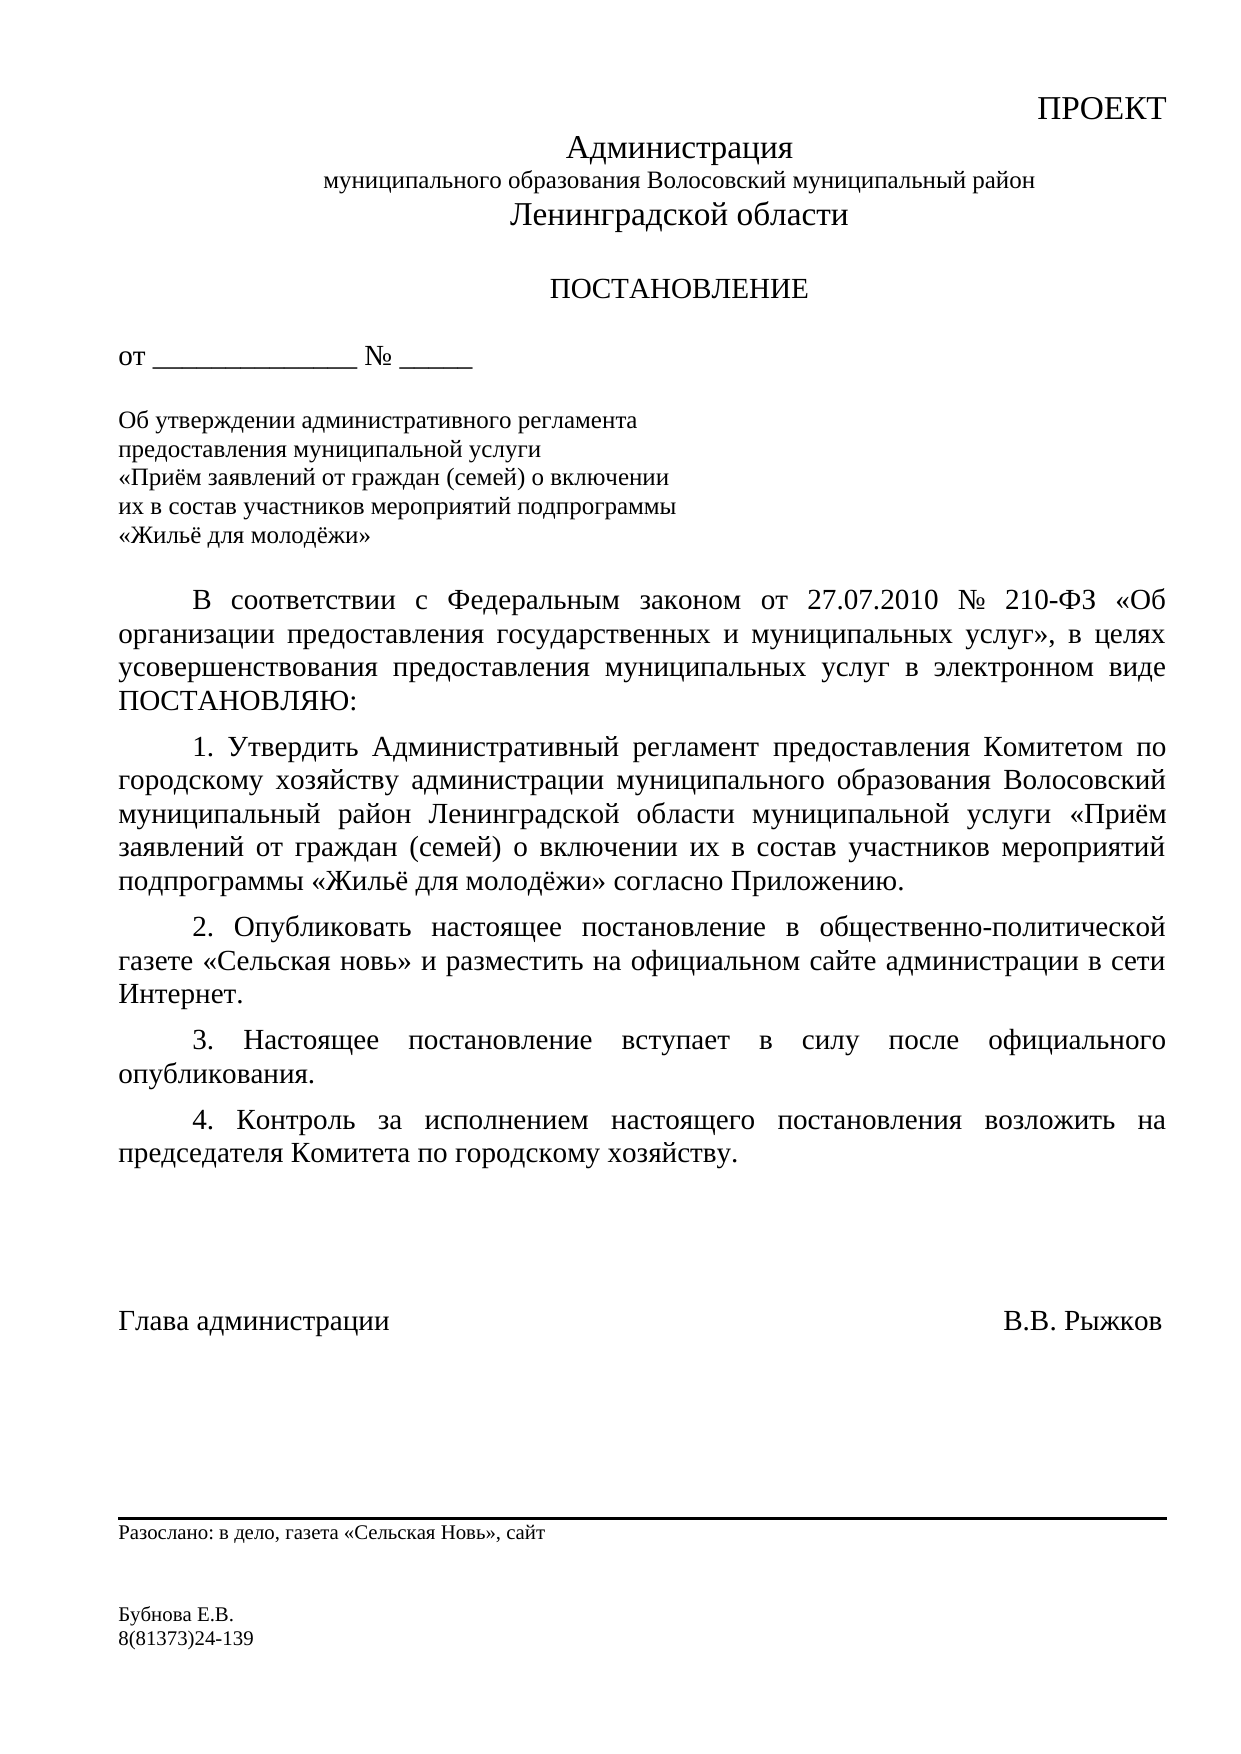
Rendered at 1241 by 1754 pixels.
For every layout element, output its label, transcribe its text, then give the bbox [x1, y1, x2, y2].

text В соответствии с Федеральным законом от 27.07.2010 № 210-ФЗ «Об организации предоставления государственных и муниципальных услуг», в целях усовершенствования предоставления муниципальных услуг в электронном виде ПОСТАНОВЛЯЮ: [118, 582, 1167, 716]
table_header Об утверждении административного регламента предоставления муниципальной услуги «Приём заявлений от граждан (семей) о включении их в состав участников мероприятий подпрограммы «Жильё для молодёжи» [107, 405, 694, 549]
text Администрация [118, 127, 1167, 165]
text ПРОЕКТ [118, 89, 1167, 127]
text Разослано: в дело, газета «Сельская Новь», сайт [118, 1520, 1167, 1544]
text муниципального образования Волосовский муниципальный район [118, 165, 1167, 194]
text ПОСТАНОВЛЕНИЕ [118, 271, 1167, 304]
list 3. Настоящее постановление вступает в силу после официального опубликования. [118, 1022, 1167, 1089]
text 2. Опубликовать настоящее постановление в общественно-политической газете «Сельская новь» и разместить на официальном сайте администрации в сети Интернет. [118, 909, 1167, 1010]
text 1. Утвердить Административный регламент предоставления Комитетом по городскому хозяйству администрации муниципального образования Волосовский муниципальный район Ленинградской области муниципальной услуги «Приём заявлений от граждан (семей) о включении их в состав участников мероприятий подпрограммы «Жильё для молодёжи» согласно Приложению. [118, 729, 1167, 897]
list 4. Контроль за исполнением настоящего постановления возложить на председателя Комитета по городскому хозяйству. [118, 1102, 1167, 1169]
text Глава администрации В.В. Рыжков [118, 1303, 1167, 1337]
text от ______________ № _____ [118, 338, 1167, 371]
text Ленинградской области [118, 194, 1167, 232]
text Бубнова Е.В. [118, 1602, 1167, 1626]
text 8(81373)24-139 [118, 1626, 1167, 1650]
